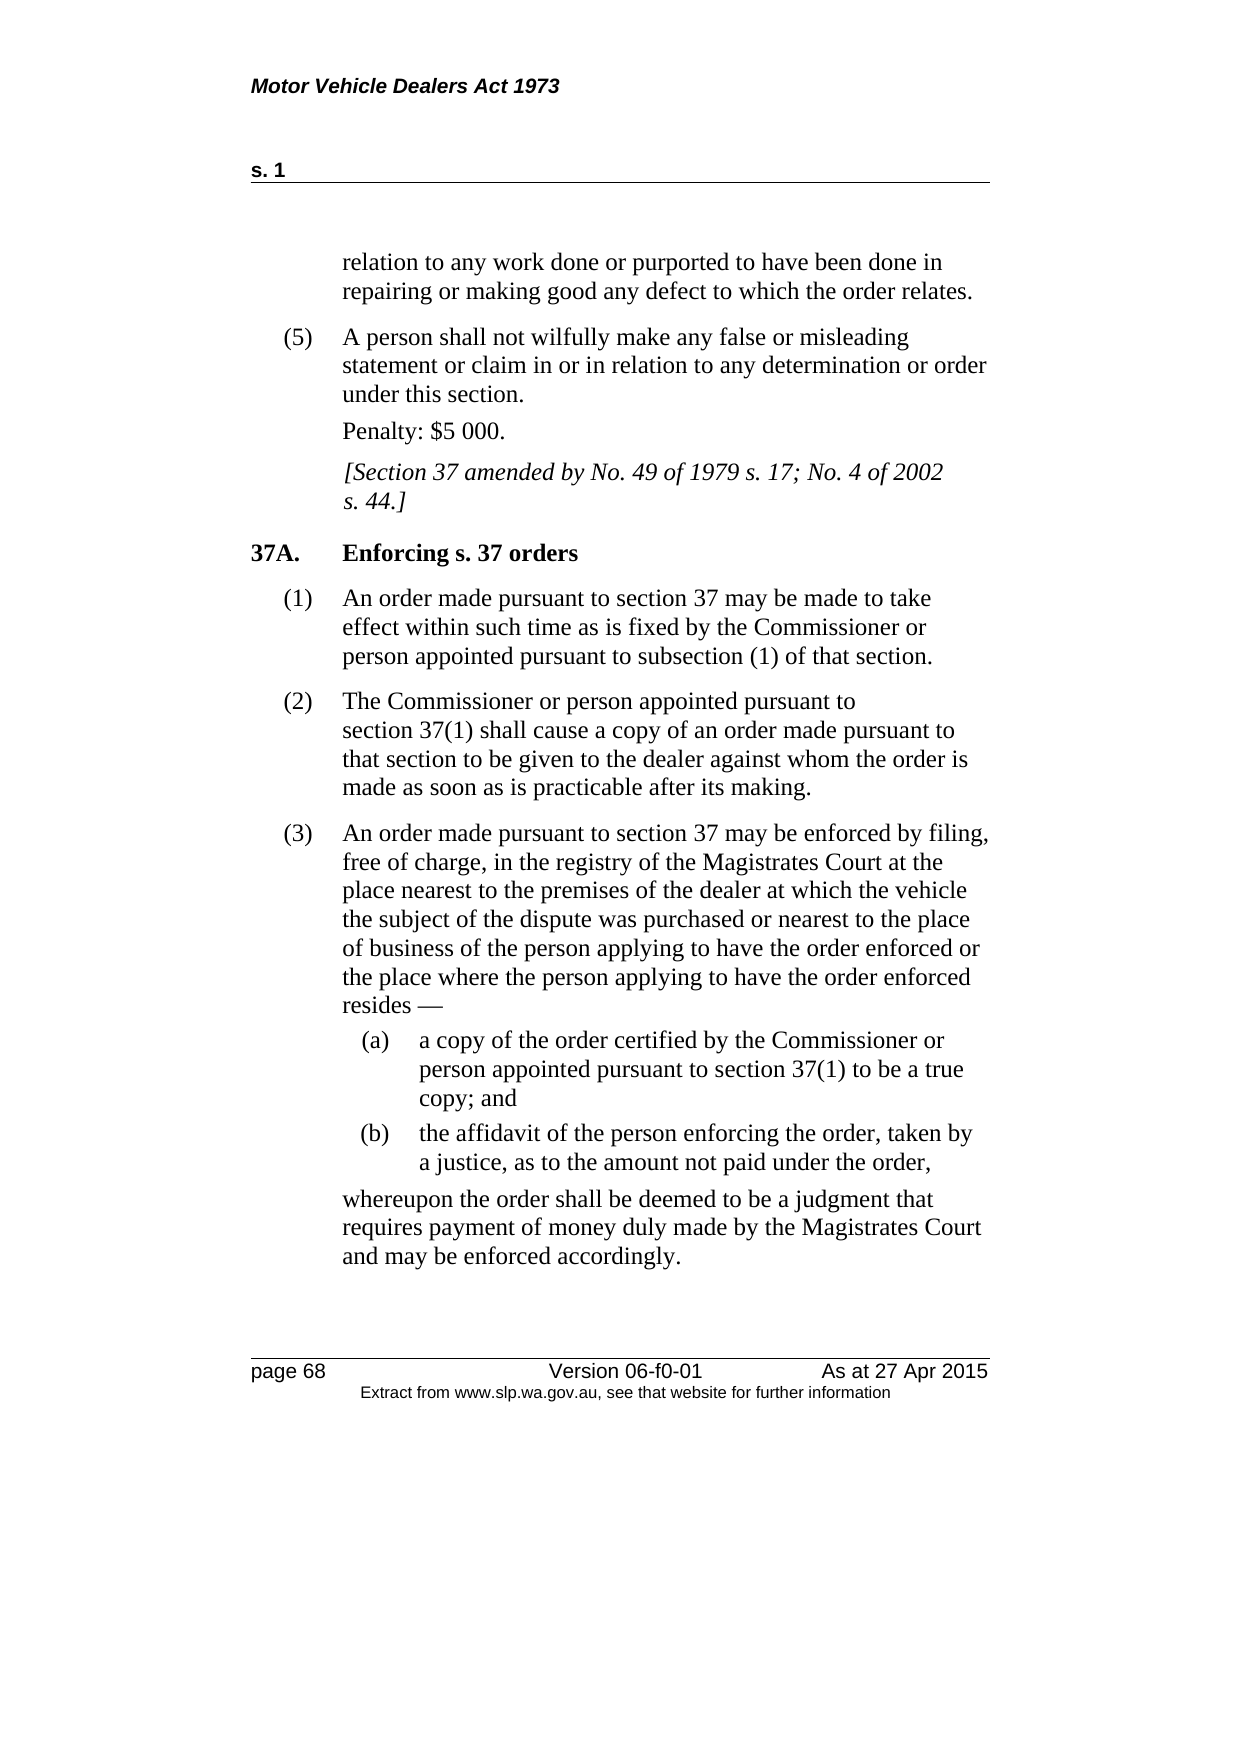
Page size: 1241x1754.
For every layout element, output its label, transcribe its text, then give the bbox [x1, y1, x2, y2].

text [251, 247, 990, 305]
text (3) An order made pursuant to section 37 may be enforced by filing, free of charge, in the registry of the Magistrates Court at the place nearest to the premises of the dealer at which the vehicle the subject of the dispute was purchased or nearest to the place of business of the person applying to have the order enforced or the place where the person applying to have the order enforced resides — [251, 818, 990, 1019]
subtitle 37A. Enforcing s. 37 orders [251, 538, 990, 567]
text (5) A person shall not wilfully make any false or misleading statement or claim in or in relation to any determination or order under this section. [251, 322, 990, 408]
text [Section 37 amended by No. 49 of 1979 s. 17; No. 4 of 2002 s. 44.] [251, 457, 990, 515]
text (b) the affidavit of the person enforcing the order, taken by a justice, as to the amount not paid under the order, [251, 1118, 990, 1175]
text (1) An order made pursuant to section 37 may be made to take effect within such time as is fixed by the Commissioner or person appointed pursuant to subsection (1) of that section. [251, 583, 990, 669]
text whereupon the order shall be deemed to be a judgment that requires payment of money duly made by the and may be enforced accordingly. [251, 1184, 990, 1270]
text (a) a copy of the order certified by the Commissioner or person appointed pursuant to section 37(1) to be a true copy; and [251, 1025, 990, 1112]
text Penalty: $5 000. [251, 416, 990, 445]
text (2) The Commissioner or person appointed pursuant to section 37(1) shall cause a copy of an order made pursuant to that section to be given to the dealer against whom the order is made as soon as is practicable after its making. [251, 686, 990, 801]
